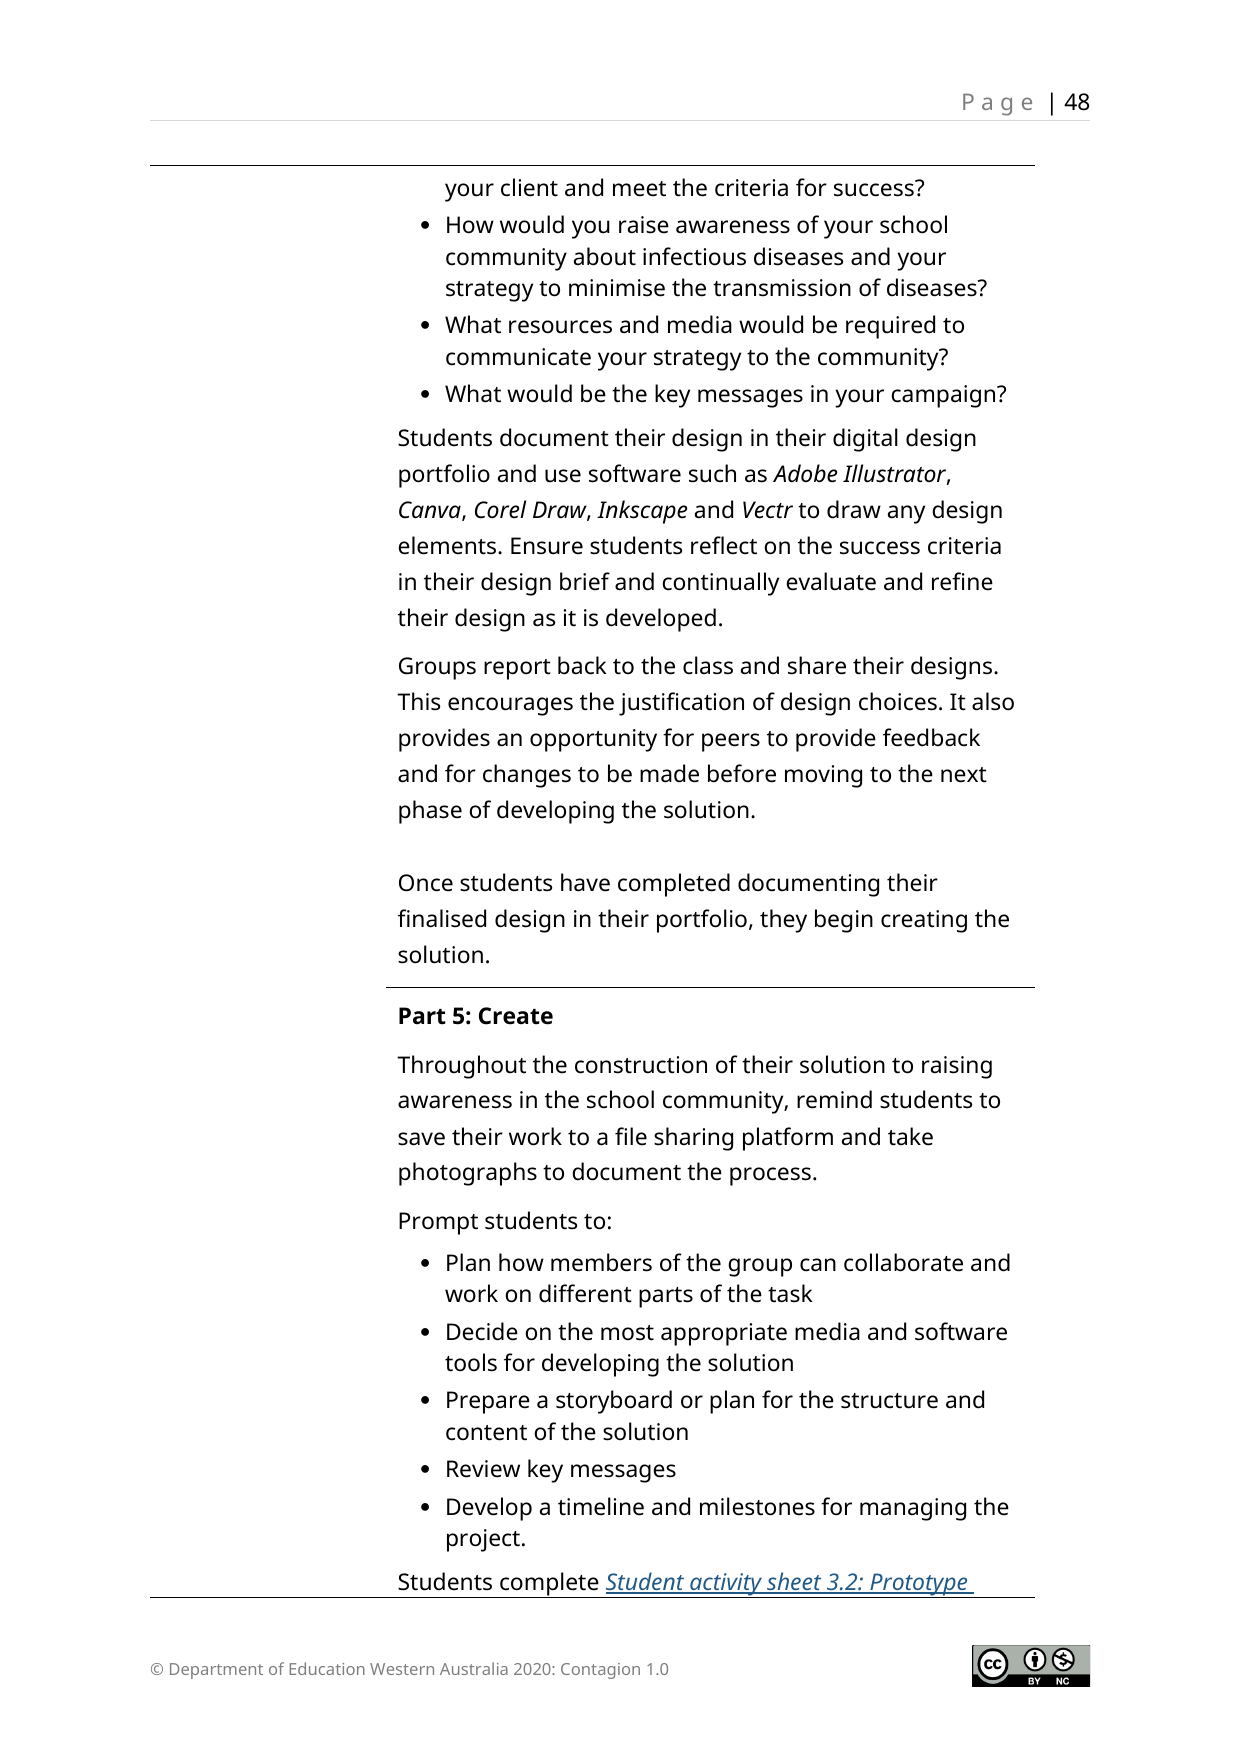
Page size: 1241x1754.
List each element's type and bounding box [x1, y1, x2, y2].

table_cell [386, 988, 1035, 1597]
picture [972, 1645, 1091, 1687]
table_cell [386, 166, 1035, 987]
